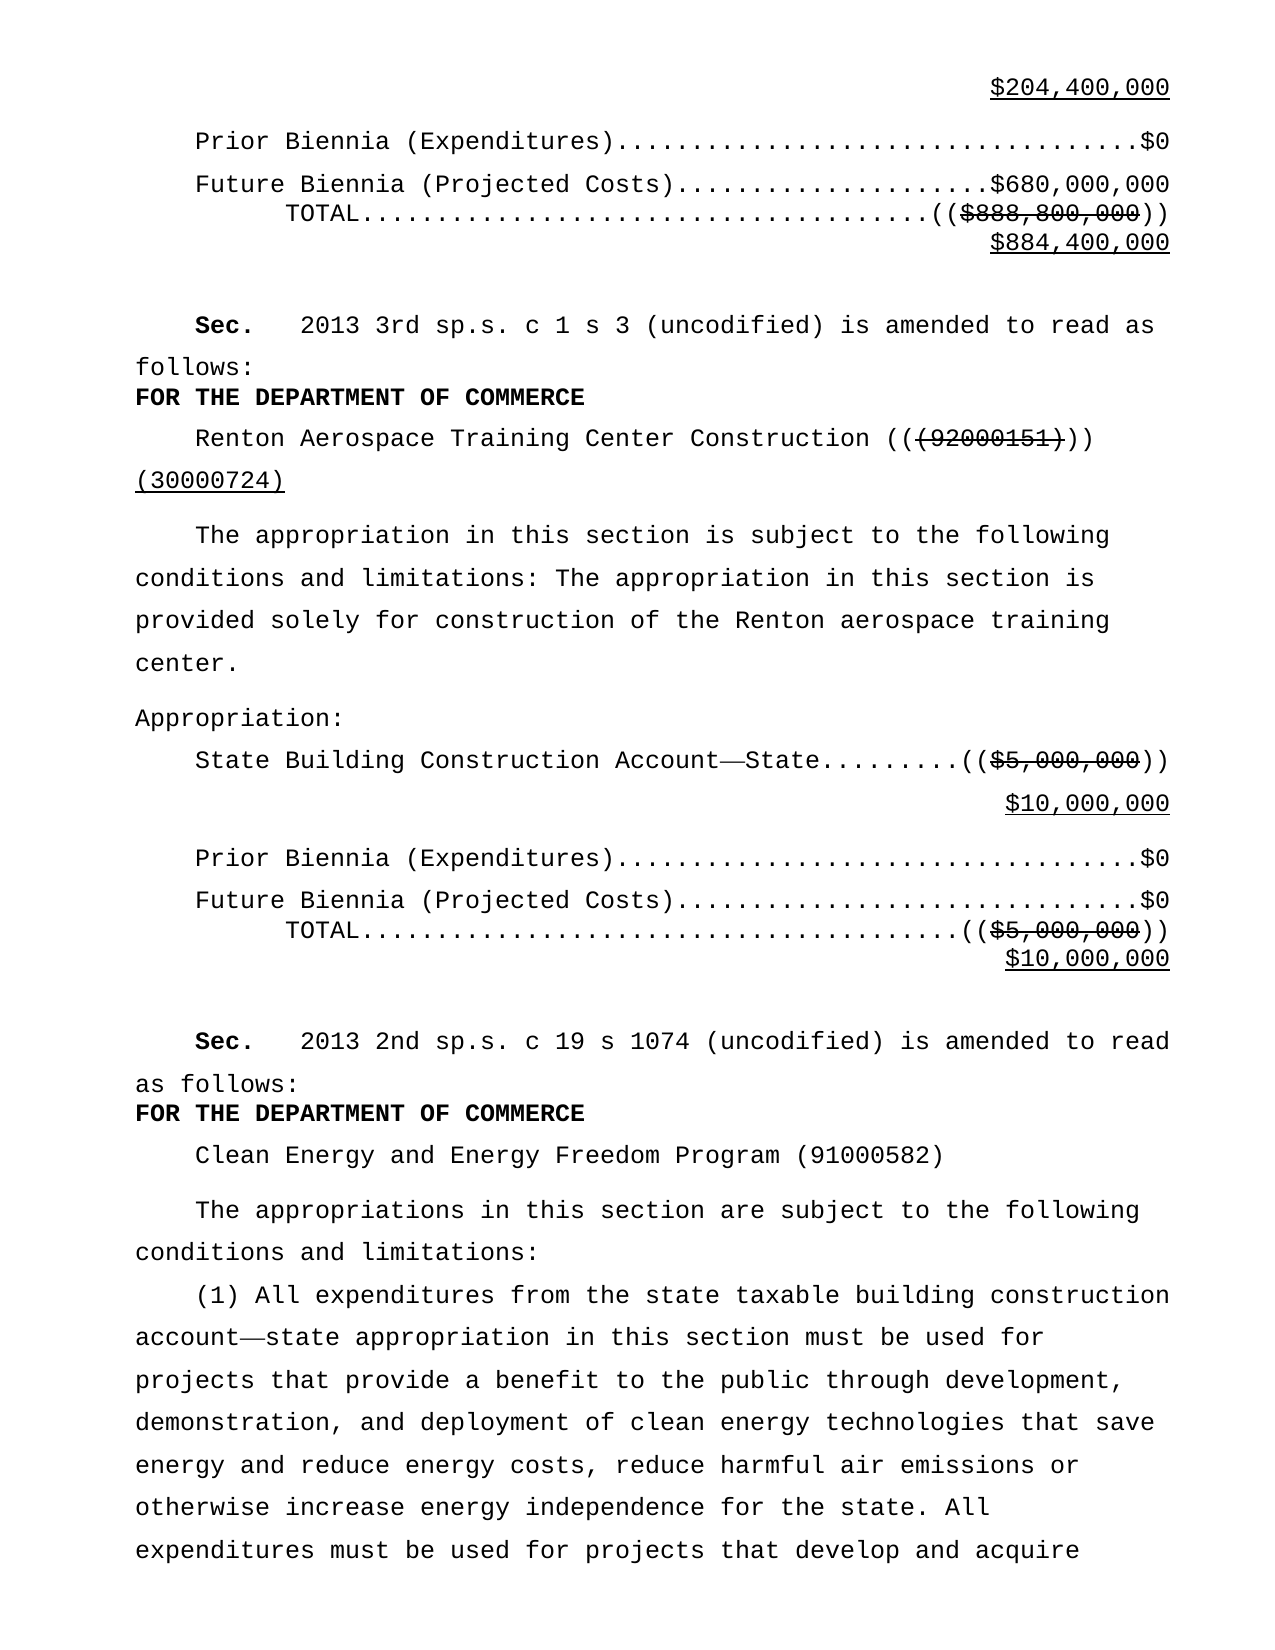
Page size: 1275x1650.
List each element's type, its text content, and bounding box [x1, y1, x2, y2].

text The appropriations in this section are subject to the following conditions and limitations: [135, 1184, 1170, 1269]
text TOTAL (($5,000,000)) [135, 917, 1170, 946]
text Future Biennia (Projected Costs) $0 [135, 875, 1170, 917]
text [135, 1269, 1170, 1567]
text FOR THE DEPARTMENT OF COMMERCE [135, 384, 1170, 412]
text The appropriation in this section is subject to the following conditions and limitations: The appropriation in this section is provided solely for construction of the Renton aerospace training center. [135, 510, 1170, 680]
text Appropriation: [135, 692, 1170, 735]
text $10,000,000 [135, 777, 1170, 820]
text Prior Biennia (Expenditures) $0 [135, 116, 1170, 158]
text $10,000,000 [135, 946, 1170, 974]
text Sec. 2013 3rd sp.s. c 1 s 3 (uncodified) is amended to read as follows: [135, 299, 1170, 384]
text Future Biennia (Projected Costs) $680,000,000 [135, 158, 1170, 201]
text $204,400,000 [135, 75, 1170, 103]
text Clean Energy and Energy Freedom Program (91000582) [135, 1129, 1170, 1172]
text Prior Biennia (Expenditures) $0 [135, 832, 1170, 875]
text TOTAL (($888,800,000)) [135, 201, 1170, 229]
text FOR THE DEPARTMENT OF COMMERCE [135, 1101, 1170, 1129]
text Sec. 2013 2nd sp.s. c 19 s 1074 (uncodified) is amended to read as follows: [135, 1016, 1170, 1101]
text State Building Construction Account—State (($5,000,000)) [135, 735, 1170, 777]
text $884,400,000 [135, 229, 1170, 257]
text Renton Aerospace Training Center Construction (((92000151))) (30000724) [135, 412, 1170, 497]
